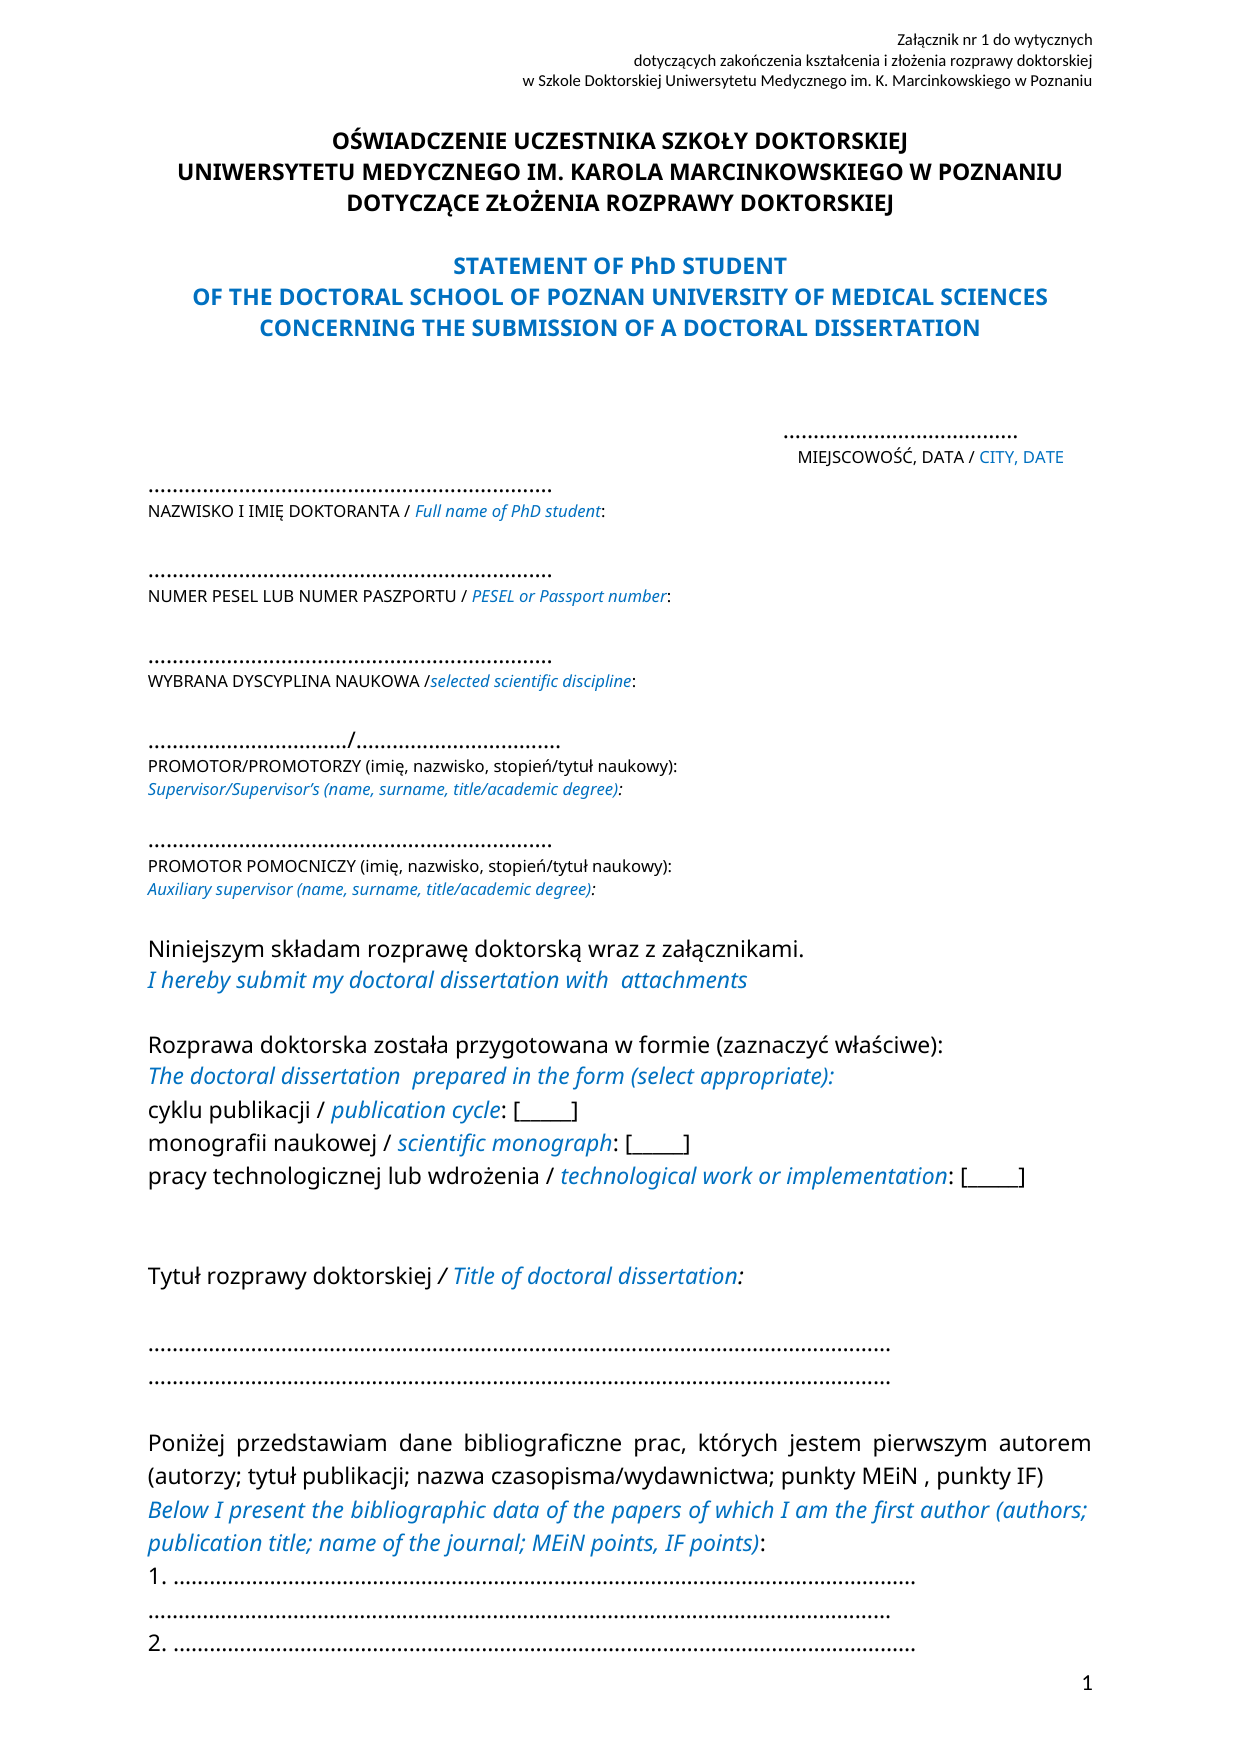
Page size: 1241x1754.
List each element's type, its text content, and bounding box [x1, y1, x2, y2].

text ………………………………… [783, 414, 1093, 446]
text OŚWIADCZENIE UCZESTNIKA SZKOŁY DOKTORSKIEJ [148, 124, 1093, 156]
text …………………………………………………………. [148, 639, 1093, 670]
text pracy technologicznej lub wdrożenia / technological work or implementation: [_____] [148, 1158, 1093, 1192]
text Auxiliary supervisor (name, surname, title/academic degree): [148, 877, 1093, 900]
text DOTYCZĄCE ZŁOŻENIA ROZPRAWY DOKTORSKIEJ [148, 187, 1093, 218]
text …………………………………………………………………………………………………………… [148, 1358, 1093, 1392]
text WYBRANA DYSCYPLINA NAUKOWA /selected scientific discipline: [148, 670, 1093, 693]
text NUMER PESEL LUB NUMER PASZPORTU / PESEL or Passport number: [148, 585, 1093, 607]
text Tytuł rozprawy doktorskiej / Title of doctoral dissertation: [148, 1258, 1093, 1292]
text Supervisor/Supervisor’s (name, surname, title/academic degree): [148, 778, 1093, 801]
text I hereby submit my doctoral dissertation with attachments [148, 964, 1093, 996]
text PROMOTOR POMOCNICZY (imię, nazwisko, stopień/tytuł naukowy): [148, 854, 1093, 877]
text Niniejszym składam rozprawę doktorską wraz z załącznikami. [148, 933, 1093, 964]
text OF THE DOCTORAL SCHOOL OF POZNAN UNIVERSITY OF MEDICAL SCIENCES [148, 281, 1093, 312]
text …………………………………………………………………………………………………………… [148, 1325, 1093, 1358]
text UNIWERSYTETU MEDYCZNEGO IM. KAROLA MARCINKOWSKIEGO W POZNANIU [148, 156, 1093, 187]
text ……………………………/……………………………. [148, 724, 1093, 755]
text …………………………………………………………. [148, 468, 1093, 499]
text PROMOTOR/PROMOTORZY (imię, nazwisko, stopień/tytuł naukowy): [148, 755, 1093, 778]
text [148, 1592, 1093, 1625]
text Below I present the bibliographic data of the papers of which I am the first author (authors; publication title; name of the journal; MEiN points, IF points): [148, 1492, 1093, 1558]
text 1. …………………………………………………………………………………………………………… [148, 1558, 1093, 1592]
text Rozprawa doktorska została przygotowana w formie (zaznaczyć właściwe): [148, 1029, 1093, 1060]
text 2. …………………………………………………………………………………………………………… [148, 1625, 1093, 1658]
text …………………………………………………………. [148, 823, 1093, 854]
text STATEMENT OF PhD STUDENT [148, 249, 1093, 281]
text MIEJSCOWOŚĆ, DATA / CITY, DATE [797, 446, 1093, 468]
text cyklu publikacji / publication cycle: [_____] [148, 1092, 1093, 1125]
text monografii naukowej / scientific monograph: [_____] [148, 1125, 1093, 1158]
text CONCERNING THE SUBMISSION OF A DOCTORAL DISSERTATION [148, 312, 1093, 343]
text Poniżej przedstawiam dane bibliograficzne prac, których jestem pierwszym autorem (autorzy; tytuł publikacji; nazwa czasopisma/wydawnictwa; punkty MEiN , punkty IF) [148, 1425, 1093, 1492]
text …………………………………………………………. [148, 553, 1093, 585]
text NAZWISKO I IMIĘ DOKTORANTA / Full name of PhD student: [148, 499, 1093, 522]
text The doctoral dissertation prepared in the form (select appropriate): [148, 1060, 1093, 1092]
